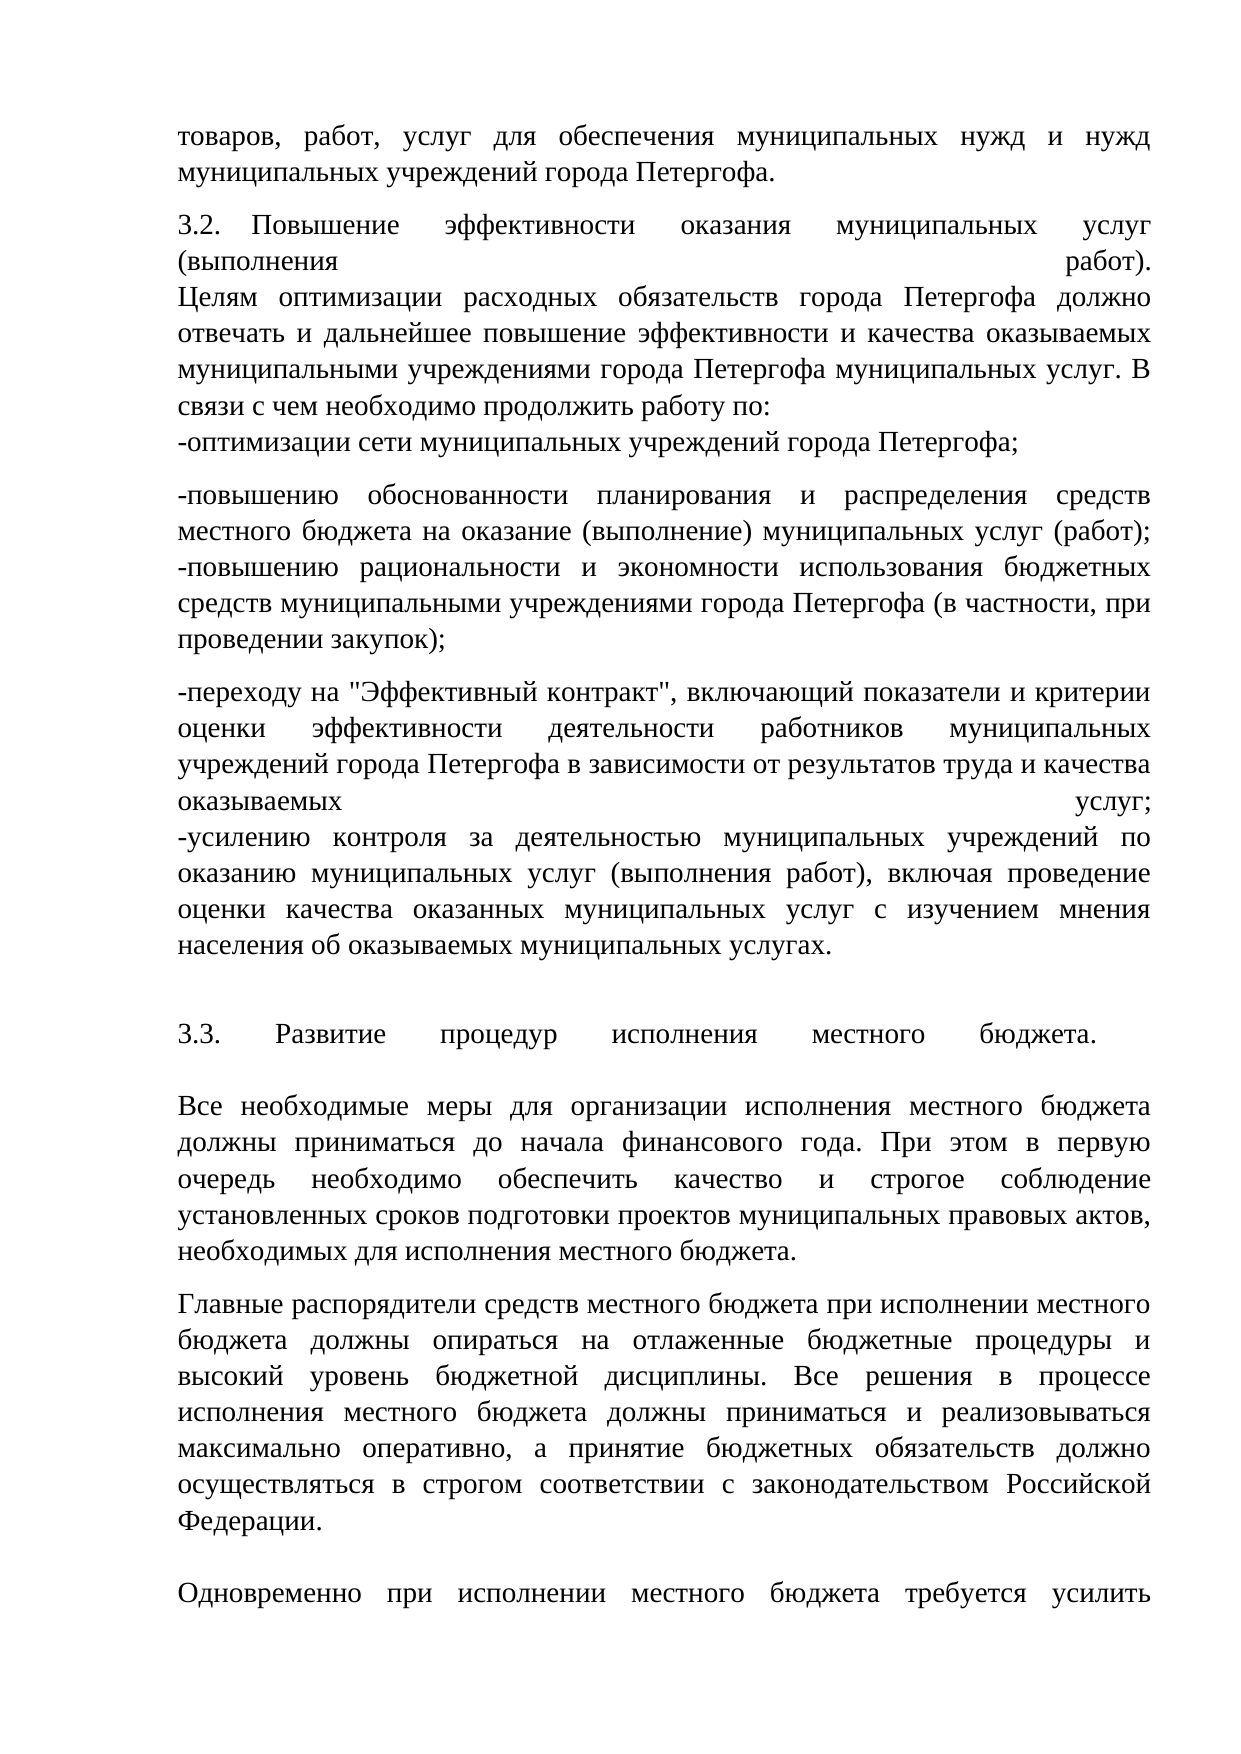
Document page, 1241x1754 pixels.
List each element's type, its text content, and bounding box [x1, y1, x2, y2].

list -оптимизации сети муниципальных учреждений города Петергофа; [177, 424, 1152, 457]
list Повышение эффективности оказания муниципальных услуг (выполнения работ). Целям оптимизации расходных обязательств города Петергофа должно отвечать и дальнейшее повышение эффективности и качества оказываемых муниципальными учреждениями города Петергофа муниципальных услуг. В связи с чем необходимо продолжить работу по: [177, 207, 1152, 421]
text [177, 118, 1152, 188]
text -повышению обоснованности планирования и распределения средств местного бюджета на оказание (выполнение) муниципальных услуг (работ); -повышению рациональности и экономности использования бюджетных средств муниципальными учреждениями города Петергофа (в частности, при проведении закупок); [177, 477, 1152, 655]
text 3.3. Развитие процедур исполнения местного бюджета. Все необходимые меры для организации исполнения местного бюджета должны приниматься до начала финансового года. При этом в первую очередь необходимо обеспечить качество и строгое соблюдение установленных сроков подготовки проектов муниципальных правовых актов, необходимых для исполнения местного бюджета. [177, 980, 1152, 1267]
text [177, 1286, 1152, 1608]
text -переходу на "Эффективный контракт", включающий показатели и критерии оценки эффективности деятельности работников муниципальных учреждений города Петергофа в зависимости от результатов труда и качества оказываемых услуг; -усилению контроля за деятельностью муниципальных учреждений по оказанию муниципальных услуг (выполнения работ), включая проведение оценки качества оказанных муниципальных услуг с изучением мнения населения об оказываемых муниципальных услугах. [177, 674, 1152, 961]
